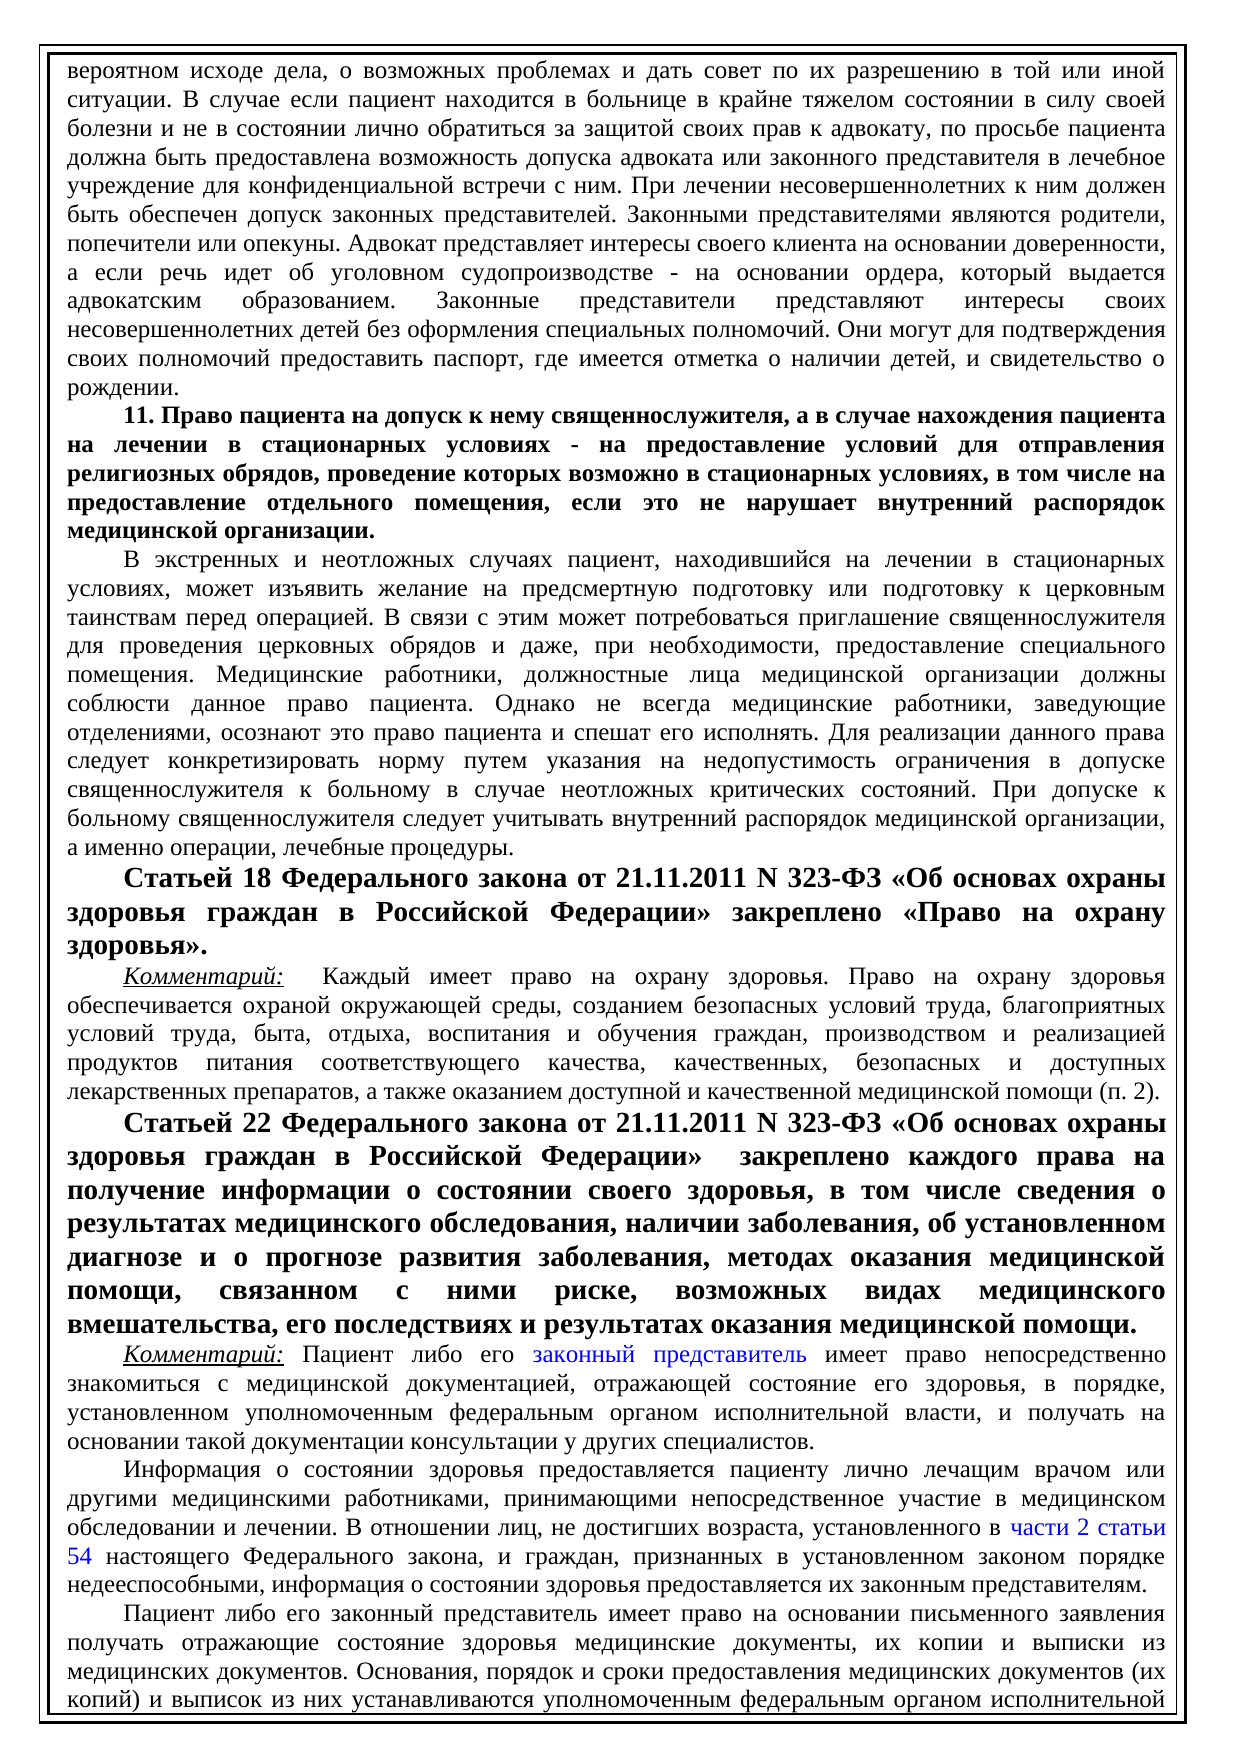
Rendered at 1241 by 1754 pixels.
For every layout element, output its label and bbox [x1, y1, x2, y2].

table_header [44, 46, 1181, 1713]
